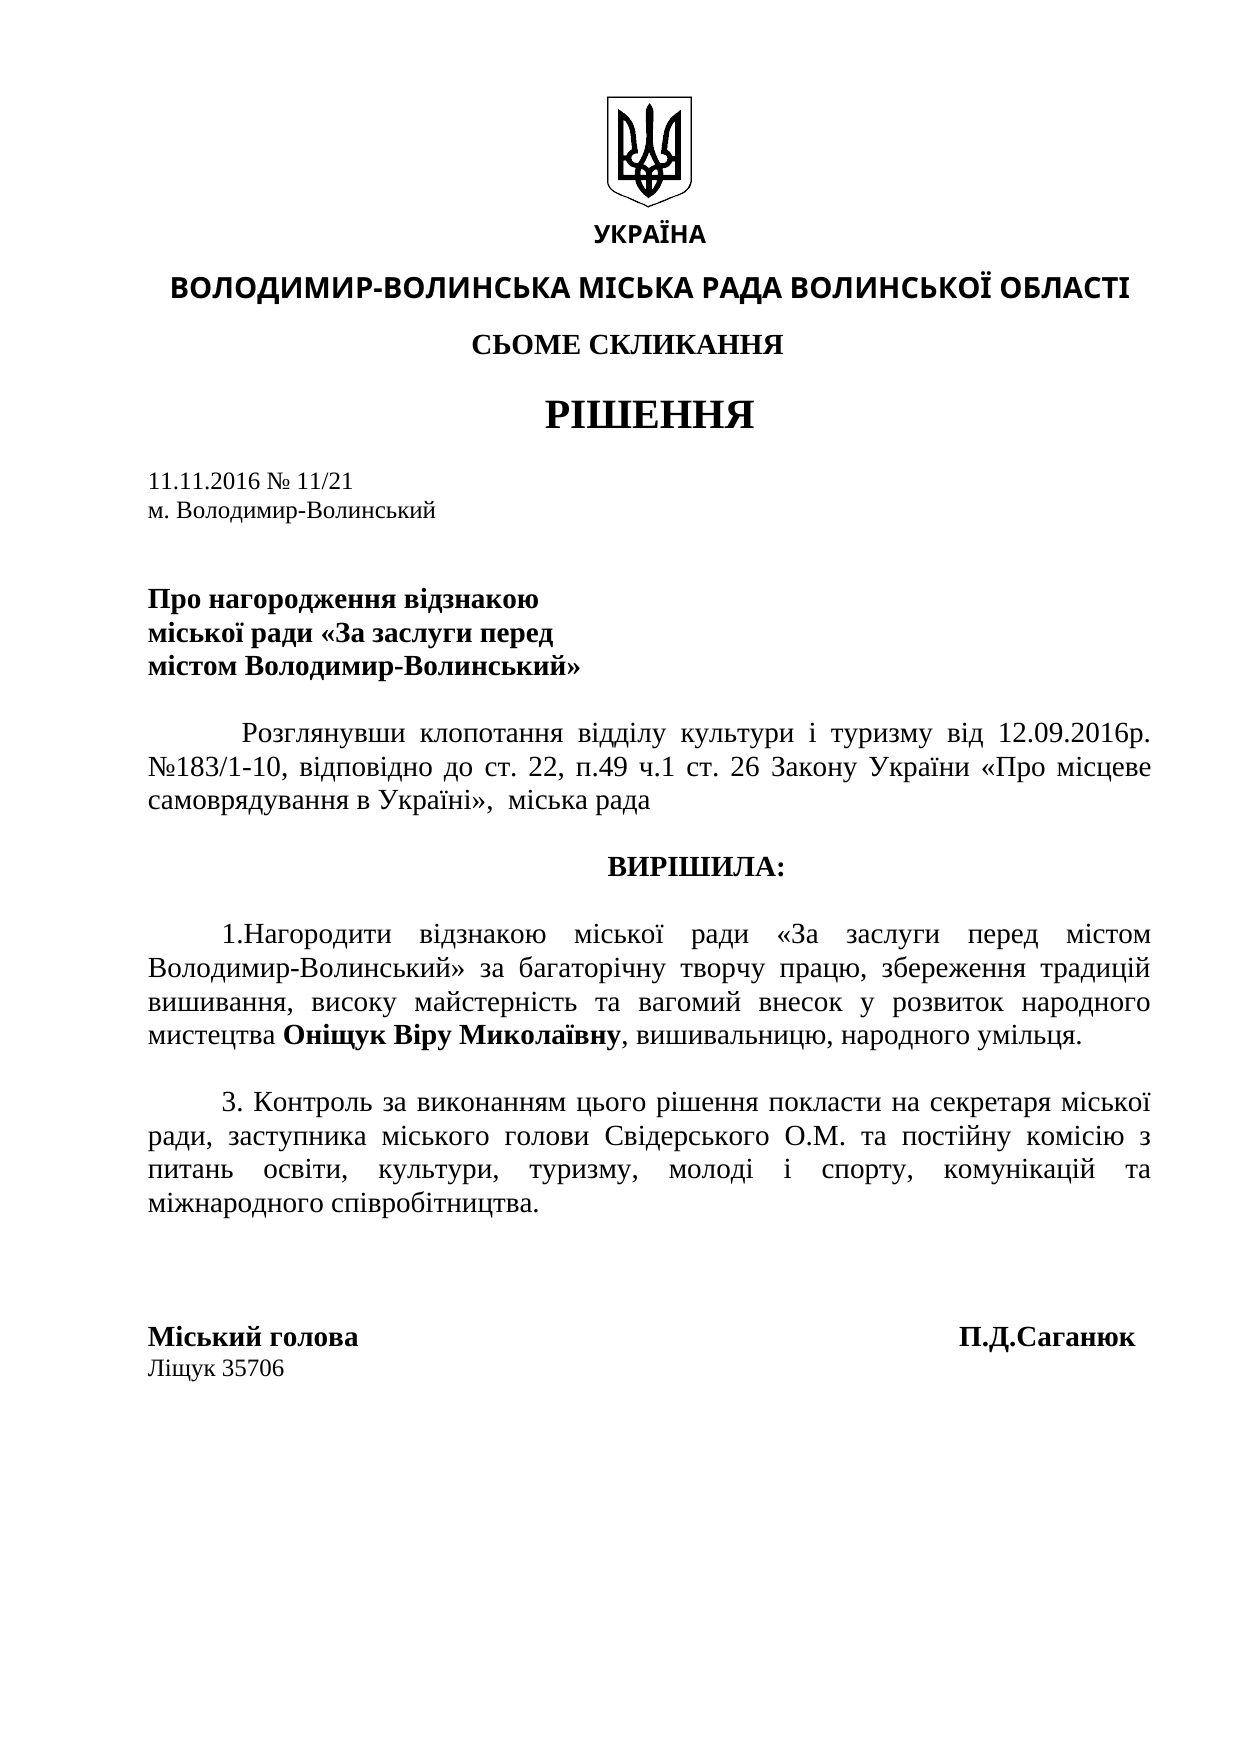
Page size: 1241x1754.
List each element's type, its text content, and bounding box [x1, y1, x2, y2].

text м. Володимир-Волинський [148, 495, 1152, 524]
text Про нагородження відзнакою [148, 581, 1152, 615]
text містом Володимир-Волинський» [148, 648, 1152, 682]
text 3. Контроль за виконанням цього рішення покласти на секретаря міської ради, заступника міського голови Свідерського О.М. та постійну комісію з питань освіти, культури, туризму, молоді і спорту, комунікацій та міжнародного співробітництва. [148, 1084, 1152, 1218]
text Міський голова П.Д.Саганюк [148, 1319, 1152, 1353]
subtitle УКРАЇНА [148, 217, 1152, 251]
text міської ради «За заслуги перед [148, 615, 1152, 648]
text Ліщук 35706 [148, 1353, 1152, 1381]
subtitle ВОЛОДИМИР-ВОЛИНСЬКА МІСЬКА РАДА ВОЛИНСЬКОЇ ОБЛАСТІ [148, 268, 1152, 307]
text СЬОМЕ СКЛИКАННЯ [148, 327, 1152, 361]
text 11.11.2016 № 11/21 [148, 466, 1152, 495]
text Розглянувши клопотання відділу культури і туризму від 12.09.2016р. №183/1-10, відповідно до ст. 22, п.49 ч.1 ст. 26 Закону України «Про місцеве самоврядування в Україні», міська рада [148, 715, 1152, 816]
subtitle РІШЕННЯ [148, 389, 1152, 437]
text ВИРІШИЛА: [148, 849, 1152, 883]
text 1.Нагородити відзнакою міської ради «За заслуги перед містом Володимир-Волинський» за багаторічну творчу працю, збереження традицій вишивання, високу майстерність та вагомий внесок у розвиток народного мистецтва Оніщук Віру Миколаївну, вишивальницю, народного умільця. [148, 917, 1152, 1051]
